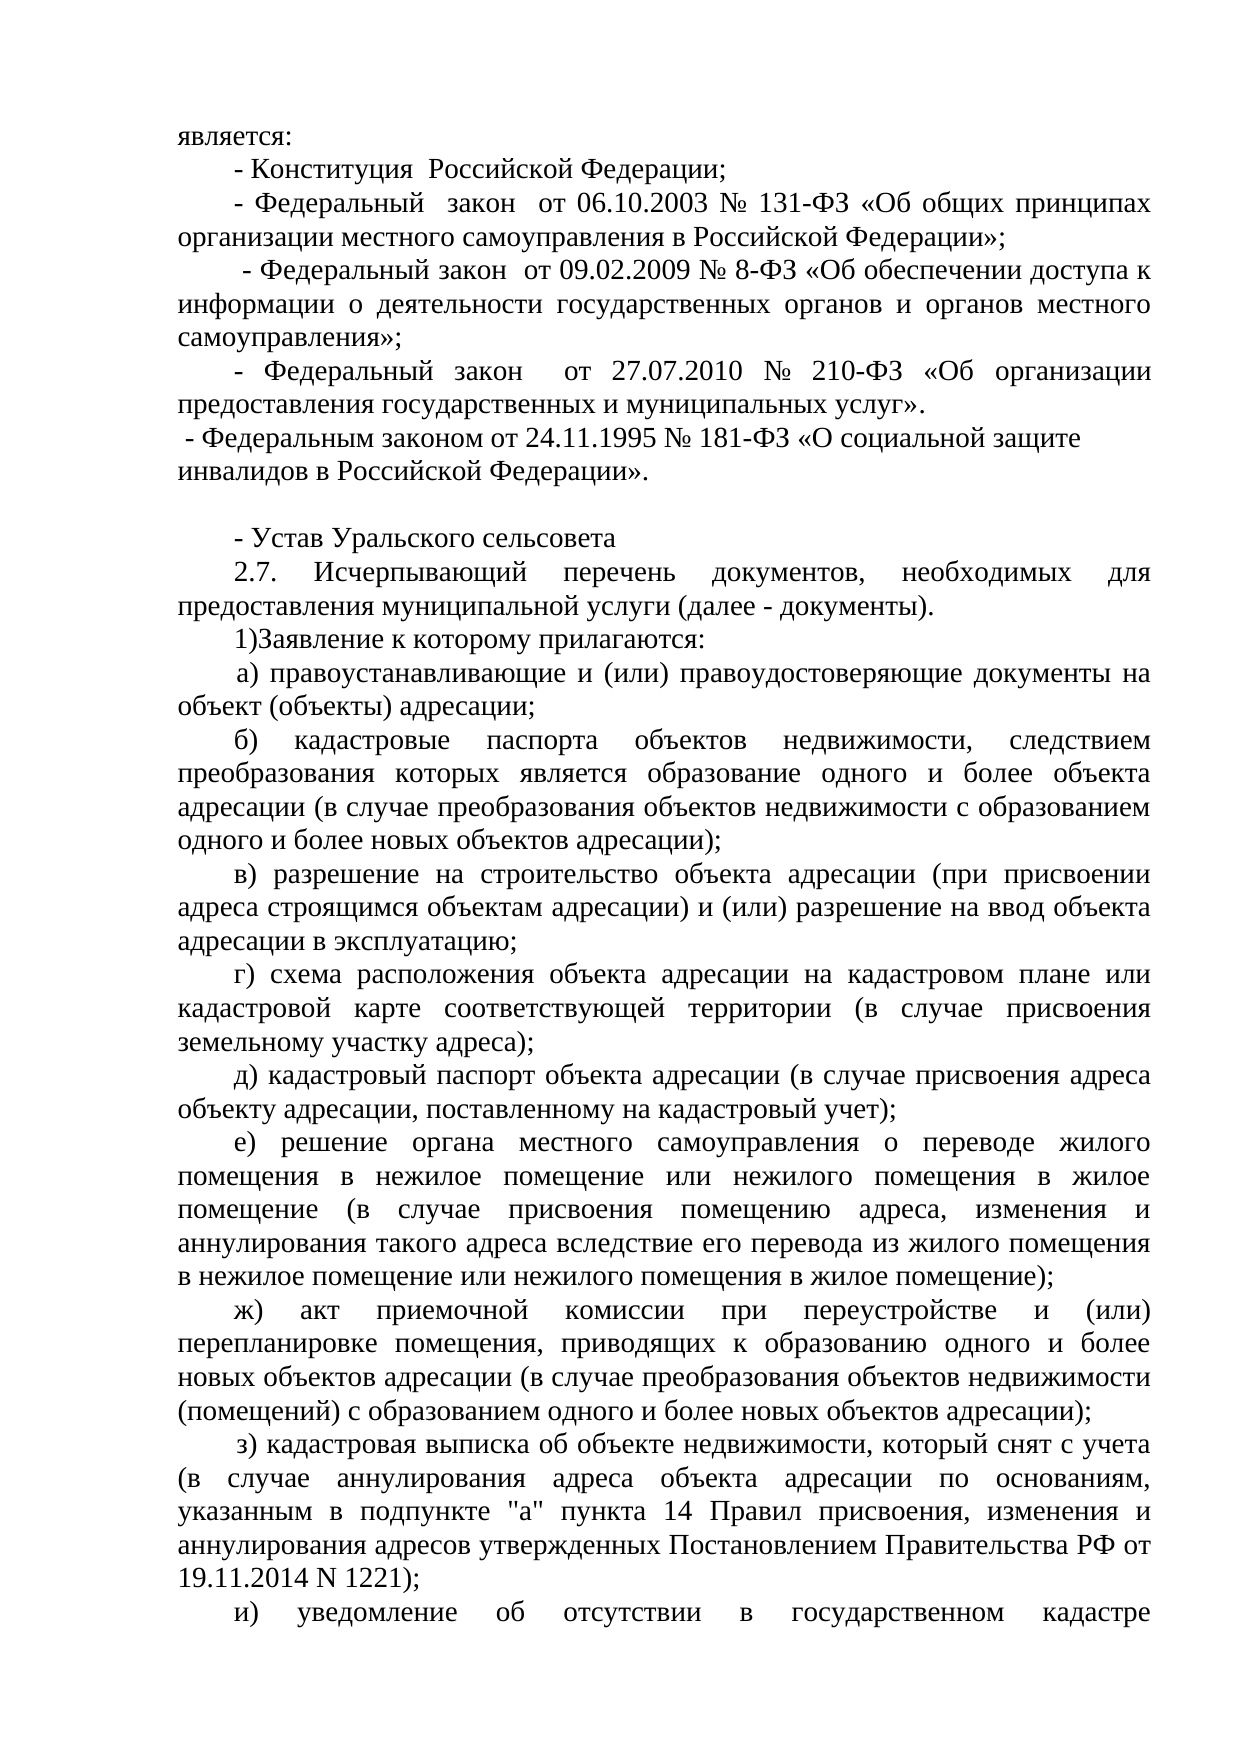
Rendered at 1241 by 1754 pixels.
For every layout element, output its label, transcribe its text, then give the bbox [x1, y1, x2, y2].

text - Федеральный закон от 09.02.2009 № 8-ФЗ «Об обеспечении доступа к информации о деятельности государственных органов и органов местного самоуправления»; [177, 252, 1152, 353]
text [177, 118, 1152, 152]
text е) решение органа местного самоуправления о переводе жилого помещения в нежилое помещение или нежилого помещения в жилое помещение (в случае присвоения помещению адреса, изменения и аннулирования такого адреса вследствие его перевода из жилого помещения в нежилое помещение или нежилого помещения в жилое помещение); [177, 1124, 1152, 1292]
text 2.7. Исчерпывающий перечень документов, необходимых для предоставления муниципальной услуги (далее - документы). [177, 554, 1152, 621]
text г) схема расположения объекта адресации на кадастровом плане или кадастровой карте соответствующей территории (в случае присвоения земельному участку адреса); [177, 957, 1152, 1057]
text - Конституция Российской Федерации; [177, 152, 1152, 185]
text - Федеральным законом от 24.11.1995 № 181-ФЗ «О социальной защите [177, 420, 1152, 453]
text б) кадастровые паспорта объектов недвижимости, следствием преобразования которых является образование одного и более объекта адресации (в случае преобразования объектов недвижимости с образованием одного и более новых объектов адресации); [177, 722, 1152, 856]
text - Федеральный закон от 27.07.2010 № 210-ФЗ «Об организации предоставления государственных и муниципальных услуг». [177, 353, 1152, 420]
text а) правоустанавливающие и (или) правоудостоверяющие документы на объект (объекты) адресации; [177, 655, 1152, 722]
text - Федеральный закон от 06.10.2003 № 131-ФЗ «Об общих принципах организации местного самоуправления в Российской Федерации»; [177, 185, 1152, 252]
text в) разрешение на строительство объекта адресации (при присвоении адреса строящимся объектам адресации) и (или) разрешение на ввод объекта адресации в эксплуатацию; [177, 856, 1152, 957]
text ж) акт приемочной комиссии при переустройстве и (или) перепланировке помещения, приводящих к образованию одного и более новых объектов адресации (в случае преобразования объектов недвижимости (помещений) с образованием одного и более новых объектов адресации); [177, 1292, 1152, 1426]
text з) кадастровая выписка об объекте недвижимости, который снят с учета (в случае аннулирования адреса объекта адресации по основаниям, указанным в подпункте "а" пункта 14 Правил присвоения, изменения и аннулирования адресов утвержденных Постановлением Правительства РФ от 19.11.2014 N 1221); [177, 1426, 1152, 1594]
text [177, 1594, 1152, 1627]
text инвалидов в Российской Федерации». [177, 453, 1152, 487]
text 1)Заявление к которому прилагаются: [177, 621, 1152, 655]
text д) кадастровый паспорт объекта адресации (в случае присвоения адреса объекту адресации, поставленному на кадастровый учет); [177, 1057, 1152, 1124]
text - Устав Уральского сельсовета [177, 521, 1152, 554]
